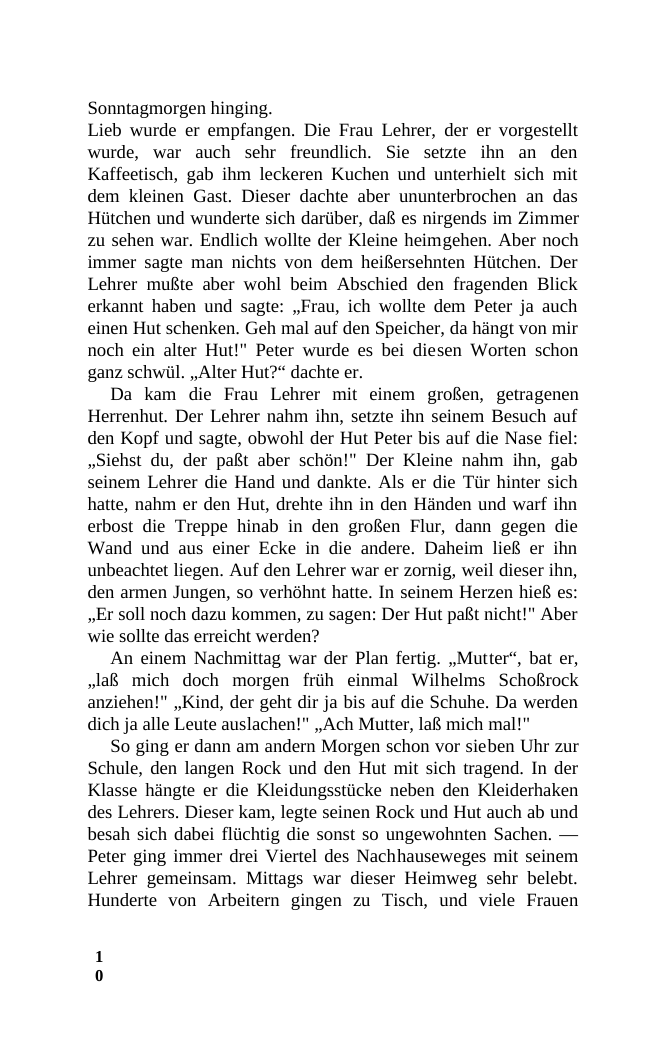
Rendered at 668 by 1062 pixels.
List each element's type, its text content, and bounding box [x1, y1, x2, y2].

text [87, 97, 579, 119]
text An einem Nachmittag war der Plan fertig. „Mutter“, bat er, „laß mich doch morgen früh einmal Wilhelms Schoßrock anziehen!" „Kind, der geht dir ja bis auf die Schuhe. Da werden dich ja alle Leute auslachen!" „Ach Mutter, laß mich mal!" [87, 647, 579, 735]
text Lieb wurde er empfangen. Die Frau Lehrer, der er vorgestellt wurde, war auch sehr freundlich. Sie setzte ihn an den Kaffeetisch, gab ihm leckeren Kuchen und unterhielt sich mit dem kleinen Gast. Dieser dachte aber ununterbrochen an das Hütchen und wunderte sich darüber, daß es nirgends im Zimmer zu sehen war. Endlich wollte der Kleine heimgehen. Aber noch immer sagte man nichts von dem heißersehnten Hütchen. Der Lehrer mußte aber wohl beim Abschied den fragenden Blick erkannt haben und sagte: „Frau, ich wollte dem Peter ja auch einen Hut schenken. Geh mal auf den Speicher, da hängt von mir noch ein alter Hut!" Peter wurde es bei diesen Worten schon ganz schwül. „Alter Hut?“ dachte er. [87, 119, 579, 383]
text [87, 735, 579, 911]
text Da kam die Frau Lehrer mit einem großen, getragenen Herrenhut. Der Lehrer nahm ihn, setzte ihn seinem Besuch auf den Kopf und sagte, obwohl der Hut Peter bis auf die Nase fiel: „Siehst du, der paßt aber schön!" Der Kleine nahm ihn, gab seinem Lehrer die Hand und dankte. Als er die Tür hinter sich hatte, nahm er den Hut, drehte ihn in den Händen und warf ihn erbost die Treppe hinab in den großen Flur, dann gegen die Wand und aus einer Ecke in die andere. Daheim ließ er ihn unbeachtet liegen. Auf den Lehrer war er zornig, weil dieser ihn, den armen Jungen, so verhöhnt hatte. In seinem Herzen hieß es: „Er soll noch dazu kommen, zu sagen: Der Hut paßt nicht!" Aber wie sollte das erreicht werden? [87, 383, 579, 647]
